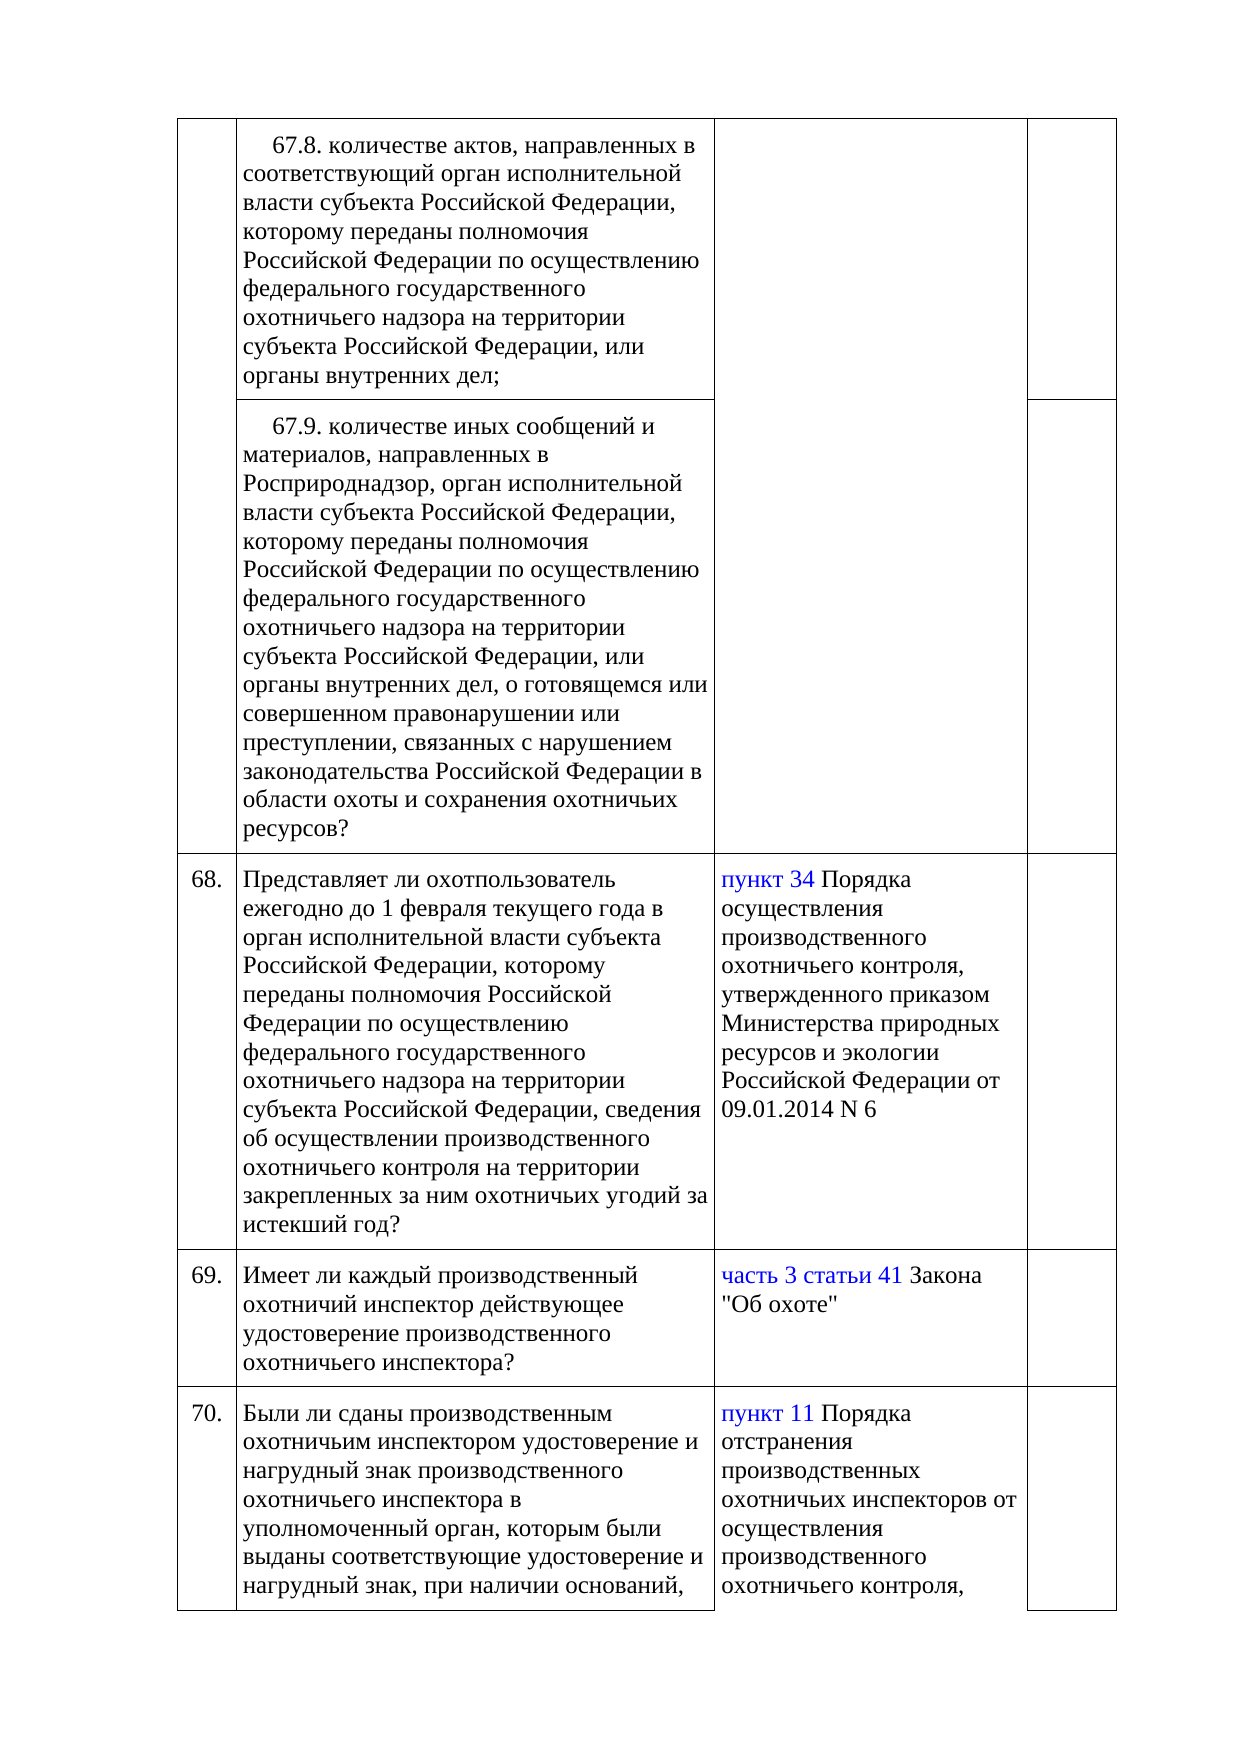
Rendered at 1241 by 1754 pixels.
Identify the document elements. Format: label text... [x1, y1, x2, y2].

table_cell [1028, 119, 1116, 399]
table_cell 70. [178, 1387, 236, 1609]
table_cell Представляет ли охотпользователь ежегодно до 1 февраля текущего года в орган исполнительной власти субъекта Российской Федерации, которому переданы полномочия Российской Федерации по осуществлению федерального государственного охотничьего надзора на территории субъекта Российской Федерации, сведения об осуществлении производственного охотничьего контроля на территории закрепленных за ним охотничьих угодий за истекший год? [237, 854, 714, 1249]
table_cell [237, 1387, 714, 1609]
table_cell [715, 1387, 1027, 1609]
table_cell 68. [178, 854, 236, 1249]
table_cell [1028, 1387, 1116, 1609]
table_cell пункт 34 Порядка осуществления производственного охотничьего контроля, утвержденного приказом Министерства природных ресурсов и экологии Российской Федерации от 09.01.2014 N 6 [715, 854, 1027, 1249]
table_cell 67.8. количестве актов, направленных в соответствующий орган исполнительной власти субъекта Российской Федерации, которому переданы полномочия Российской Федерации по осуществлению федерального государственного охотничьего надзора на территории субъекта Российской Федерации, или органы внутренних дел; [237, 119, 714, 399]
table_cell Имеет ли каждый производственный охотничий инспектор действующее удостоверение производственного охотничьего инспектора? [237, 1250, 714, 1386]
table_cell [1028, 400, 1116, 853]
table_cell [1028, 1250, 1116, 1386]
table_cell 69. [178, 1250, 236, 1386]
table_cell 67.9. количестве иных сообщений и материалов, направленных в Росприроднадзор, орган исполнительной власти субъекта Российской Федерации, которому переданы полномочия Российской Федерации по осуществлению федерального государственного охотничьего надзора на территории субъекта Российской Федерации, или органы внутренних дел, о готовящемся или совершенном правонарушении или преступлении, связанных с нарушением законодательства Российской Федерации в области охоты и сохранения охотничьих ресурсов? [237, 400, 714, 853]
table_cell [1028, 854, 1116, 1249]
table_cell часть 3 статьи 41 Закона "Об охоте" [715, 1250, 1027, 1386]
